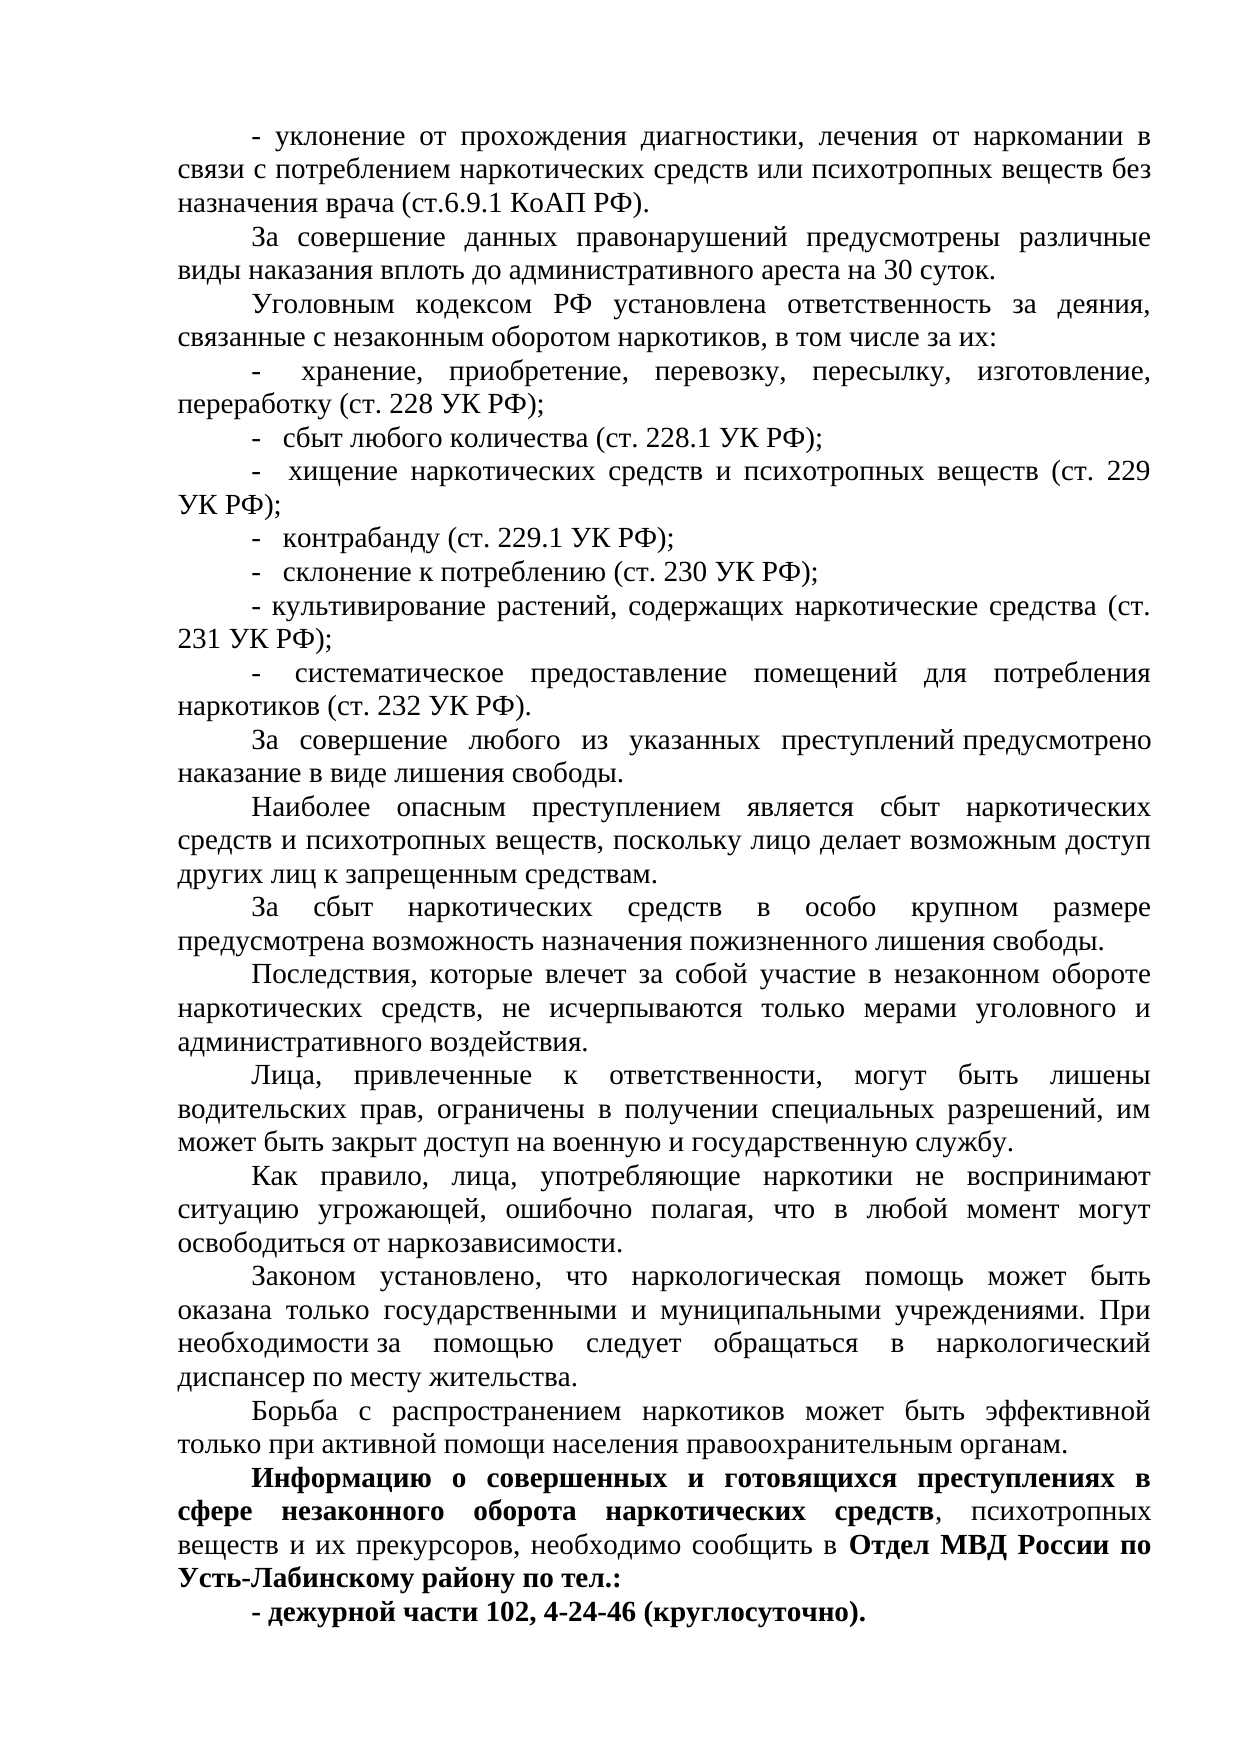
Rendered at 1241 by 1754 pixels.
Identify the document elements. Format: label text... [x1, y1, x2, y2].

text Наиболее опасным преступлением является сбыт наркотических средств и психотропных веществ, поскольку лицо делает возможным доступ других лиц к запрещенным средствам. [177, 789, 1152, 889]
text - хранение, приобретение, перевозку, пересылку, изготовление, переработку (ст. 228 УК РФ); [177, 353, 1152, 420]
text Лица, привлеченные к ответственности, могут быть лишены водительских прав, ограничены в получении специальных разрешений, им может быть закрыт доступ на военную и государственную службу. [177, 1057, 1152, 1158]
text За сбыт наркотических средств в особо крупном размере предусмотрена возможность назначения пожизненного лишения свободы. [177, 889, 1152, 957]
text За совершение любого из указанных преступлений предусмотрено наказание в виде лишения свободы. [177, 722, 1152, 789]
text - хищение наркотических средств и психотропных веществ (ст. 229 УК РФ); [177, 453, 1152, 521]
text Как правило, лица, употребляющие наркотики не воспринимают ситуацию угрожающей, ошибочно полагая, что в любой момент могут освободиться от наркозависимости. [177, 1158, 1152, 1258]
text - дежурной части 102, 4-24-46 (круглосуточно). [177, 1594, 1152, 1627]
text - культивирование растений, содержащих наркотические средства (ст. 231 УК РФ); [177, 588, 1152, 655]
text Уголовным кодексом РФ установлена ответственность за деяния, связанные с незаконным оборотом наркотиков, в том числе за их: [177, 286, 1152, 353]
text Информацию о совершенных и готовящихся преступлениях в сфере незаконного оборота наркотических средств, психотропных веществ и их прекурсоров, необходимо сообщить в Отдел МВД России по Усть-Лабинскому району по тел.: [177, 1460, 1152, 1594]
text - уклонение от прохождения диагностики, лечения от наркомании в связи с потреблением наркотических средств или психотропных веществ без назначения врача (ст.6.9.1 КоАП РФ). [177, 118, 1152, 219]
text За совершение данных правонарушений предусмотрены различные виды наказания вплоть до административного ареста на 30 суток. [177, 219, 1152, 286]
text Борьба с распространением наркотиков может быть эффективной только при активной помощи населения правоохранительным органам. [177, 1393, 1152, 1460]
text Последствия, которые влечет за собой участие в незаконном обороте наркотических средств, не исчерпываются только мерами уголовного и административного воздействия. [177, 957, 1152, 1057]
text - склонение к потреблению (ст. 230 УК РФ); [177, 554, 1152, 588]
text Законом установлено, что наркологическая помощь может быть оказана только государственными и муниципальными учреждениями. При необходимости за помощью следует обращаться в наркологический диспансер по месту жительства. [177, 1258, 1152, 1393]
text - систематическое предоставление помещений для потребления наркотиков (ст. 232 УК РФ). [177, 655, 1152, 722]
text - контрабанду (ст. 229.1 УК РФ); [177, 521, 1152, 554]
text - сбыт любого количества (ст. 228.1 УК РФ); [177, 420, 1152, 453]
